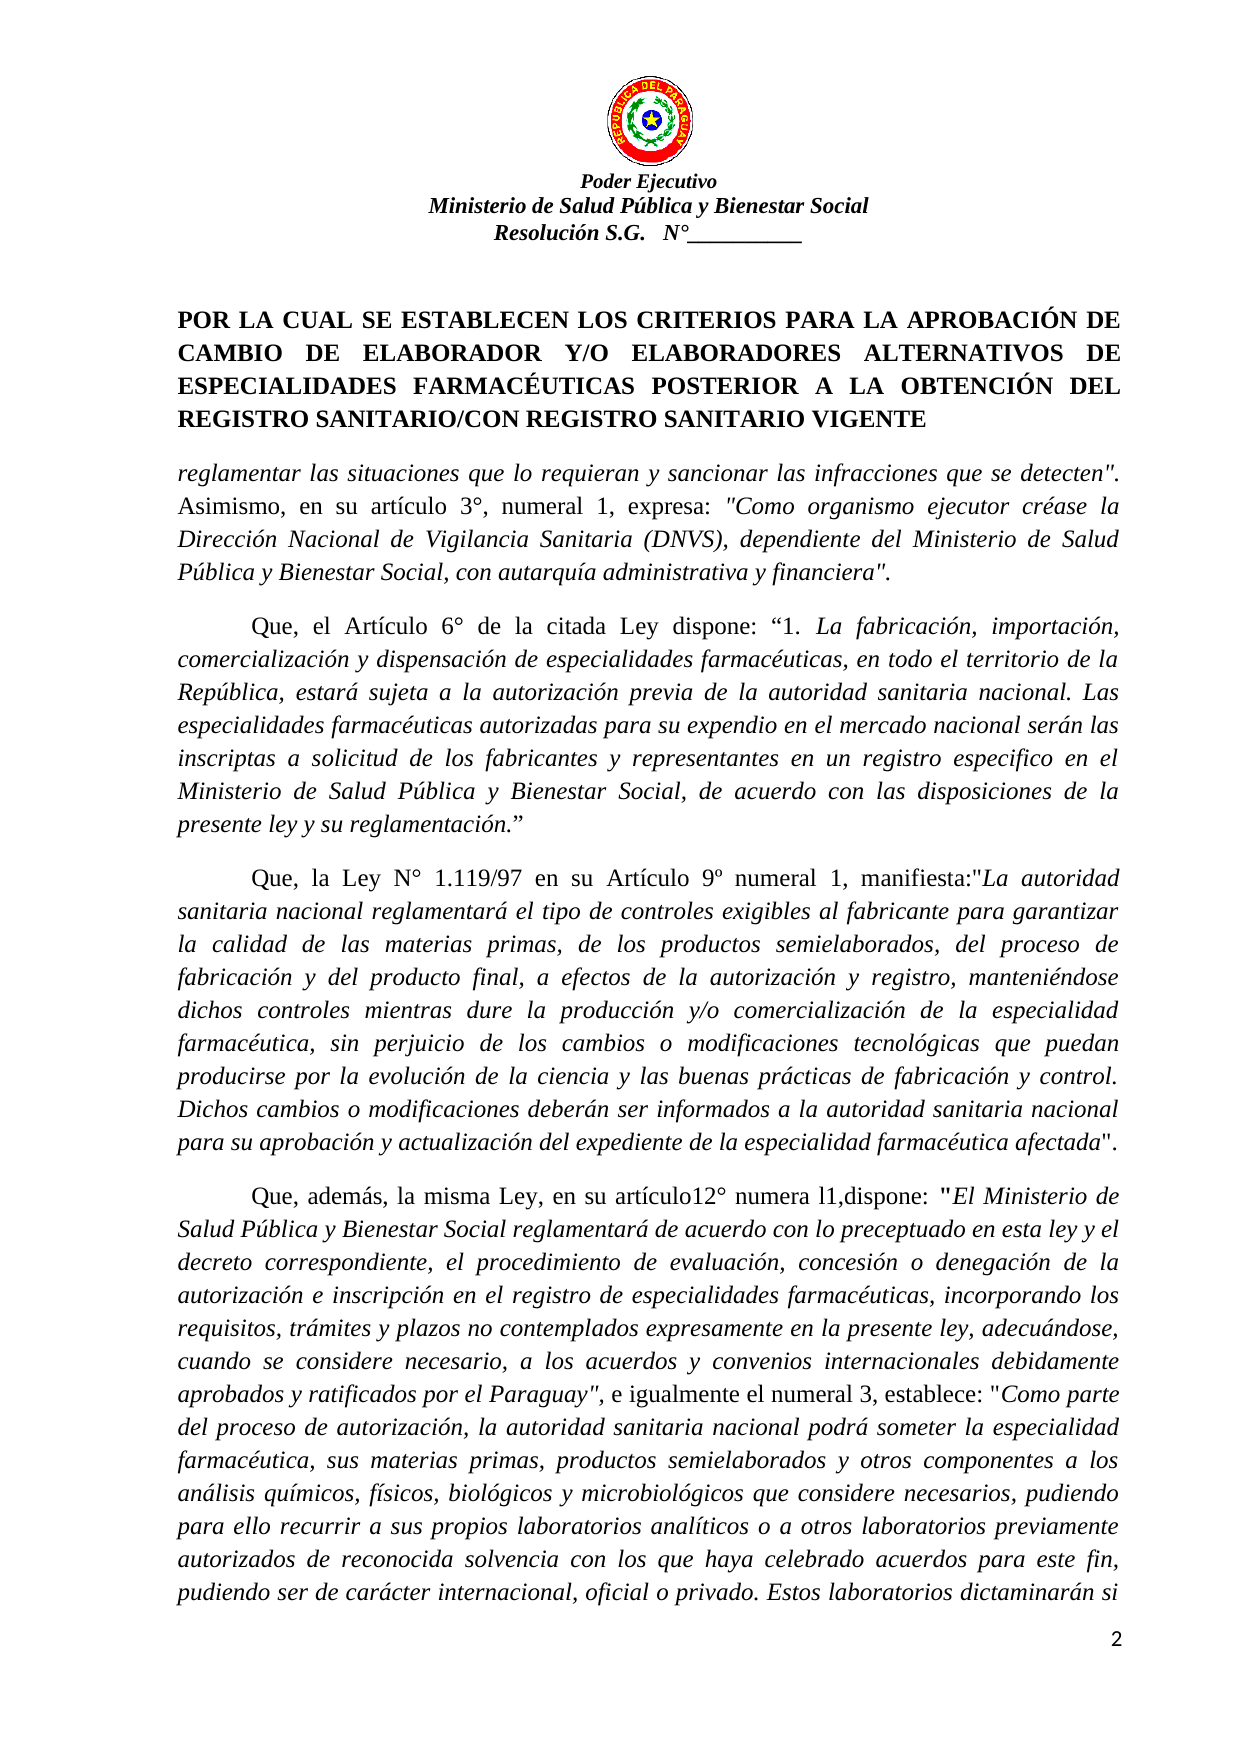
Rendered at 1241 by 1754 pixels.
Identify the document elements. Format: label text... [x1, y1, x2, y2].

text Que, la Ley N° 1.119/97 en su Artículo 9º numeral 1, manifiesta:"La autoridad sanitaria nacional reglamentará el tipo de controles exigibles al fabricante para garantizar la calidad de las materias primas, de los productos semielaborados, del proceso de fabricación y del producto final, a efectos de la autorización y registro, manteniéndose dichos controles mientras dure la producción y/o comercialización de la especialidad farmacéutica, sin perjuicio de los cambios o modificaciones tecnológicas que puedan producirse por la evolución de la ciencia y las buenas prácticas de fabricación y control. Dichos cambios o modificaciones deberán ser informados a la autoridad sanitaria nacional para su aprobación y actualización del expediente de la especialidad farmacéutica afectada". [177, 863, 1122, 1156]
text Que, el Artículo 6° de la citada Ley dispone: “1. La fabricación, importación, comercialización y dispensación de especialidades farmacéuticas, en todo el territorio de la República, estará sujeta a la autorización previa de la autoridad sanitaria nacional. Las especialidades farmacéuticas autorizadas para su expendio en el mercado nacional serán las inscriptas a solicitud de los fabricantes y representantes en un registro especifico en el Ministerio de Salud Pública y Bienestar Social, de acuerdo con las disposiciones de la presente ley y su reglamentación.” [177, 611, 1122, 838]
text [177, 458, 1122, 586]
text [177, 1181, 1122, 1606]
